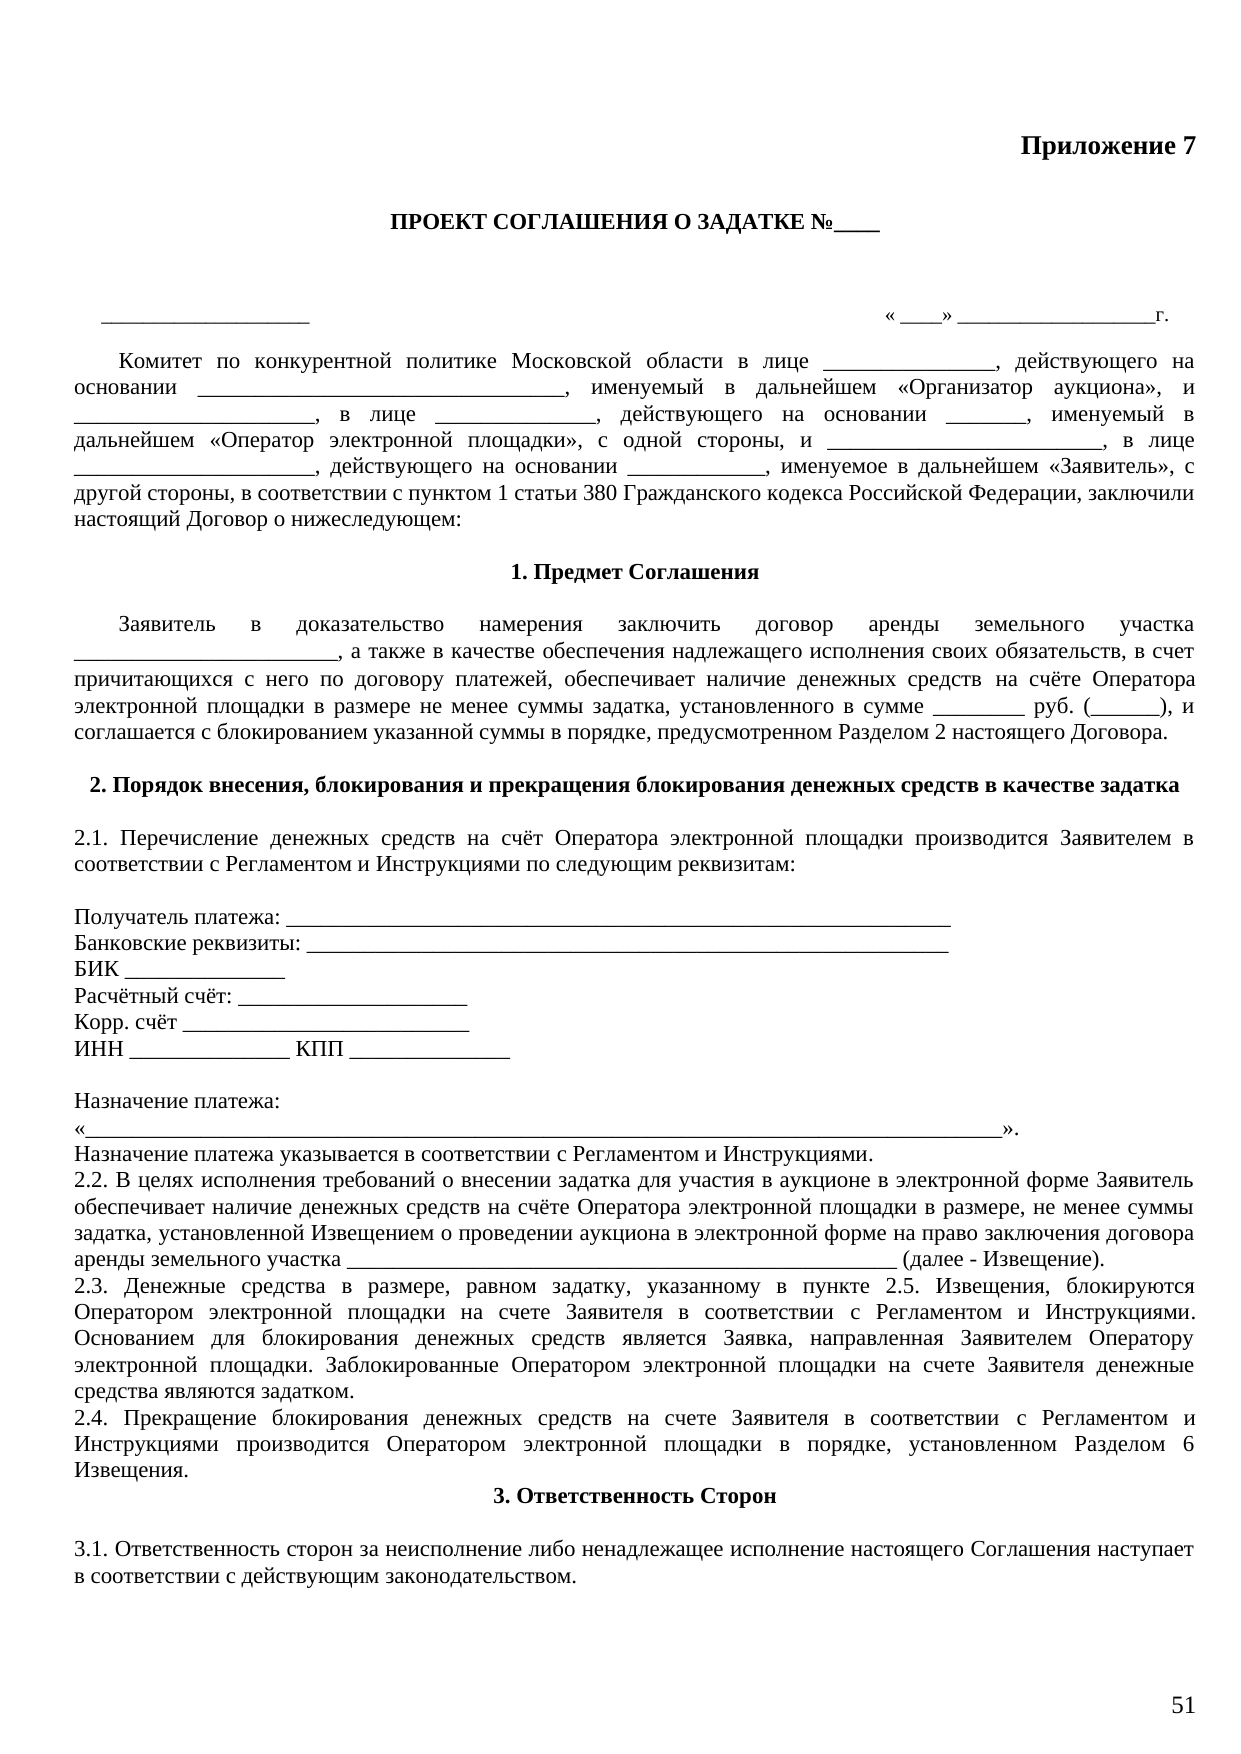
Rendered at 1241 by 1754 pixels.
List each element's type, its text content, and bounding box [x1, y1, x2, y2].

text ПРОЕКТ СОГЛАШЕНИЯ О ЗАДАТКЕ №____ [74, 208, 1196, 234]
subtitle Приложение 7 [74, 129, 1196, 161]
text 3.1. Ответственность сторон за неисполнение либо ненадлежащее исполнение настоящего Соглашения наступает в соответствии с действующим законодательством. [74, 1535, 1196, 1588]
text 2. Порядок внесения, блокирования и прекращения блокирования денежных средств в качестве задатка [74, 771, 1196, 797]
text Комитет по конкурентной политике Московской области в лице _______________, действующего на основании ________________________________, именуемый в дальнейшем «Организатор аукциона», и _____________________, в лице ______________, действующего на основании _______, именуемый в дальнейшем «Оператор электронной площадки», с одной стороны, и ________________________, в лице _____________________, действующего на основании ____________, именуемое в дальнейшем «Заявитель», с другой стороны, в соответствии с пунктом 1 статьи 380 Гражданского кодекса Российской Федерации, заключили настоящий Договор о нижеследующем: [74, 347, 1196, 531]
text 2.4. Прекращение блокирования денежных средств на счете Заявителя в соответствии с Регламентом и Инструкциями производится Оператором электронной площадки в порядке, установленном Разделом 6 Извещения. [74, 1403, 1196, 1483]
text «________________________________________________________________________________». [74, 1114, 1196, 1140]
text Получатель платежа: __________________________________________________________ [74, 903, 1196, 929]
text БИК ______________ [74, 956, 1196, 982]
text 3. Ответственность Сторон [74, 1483, 1196, 1509]
text ____________________ « ____» ___________________г. [74, 302, 1196, 326]
text Назначение платежа: [74, 1087, 1196, 1114]
text 2.2. В целях исполнения требований о внесении задатка для участия в аукционе в электронной форме Заявитель обеспечивает наличие денежных средств на счёте Оператора электронной площадки в размере, не менее суммы задатка, установленной Извещением о проведении аукциона в электронной форме на право заключения договора аренды земельного участка ________________________________________________ (далее - Извещение). [74, 1166, 1196, 1272]
text Банковские реквизиты: ________________________________________________________ [74, 929, 1196, 956]
text 1. Предмет Соглашения [74, 558, 1196, 584]
text Расчётный счёт: ____________________ [74, 982, 1196, 1008]
text ИНН ______________ КПП ______________ [74, 1034, 1196, 1061]
text Заявитель в доказательство намерения заключить договор аренды земельного участка _______________________, а также в качестве обеспечения надлежащего исполнения своих обязательств, в счет причитающихся с него по договору платежей, обеспечивает наличие денежных средств на счёте Оператора электронной площадки в размере не менее суммы задатка, установленного в сумме ________ руб. (______), и соглашается с блокированием указанной суммы в порядке, предусмотренном Разделом 2 настоящего Договора. [74, 611, 1196, 745]
text Корр. счёт _________________________ [74, 1008, 1196, 1034]
text 2.1. Перечисление денежных средств на счёт Оператора электронной площадки производится Заявителем в соответствии с Регламентом и Инструкциями по следующим реквизитам: [74, 824, 1196, 876]
text Назначение платежа указывается в соответствии с Регламентом и Инструкциями. [74, 1140, 1196, 1166]
text 2.3. Денежные средства в размере, равном задатку, указанному в пункте 2.5. Извещения, блокируются Оператором электронной площадки на счете Заявителя в соответствии с Регламентом и Инструкциями. Основанием для блокирования денежных средств является Заявка, направленная Заявителем Оператору электронной площадки. Заблокированные Оператором электронной площадки на счете Заявителя денежные средства являются задатком. [74, 1272, 1196, 1403]
